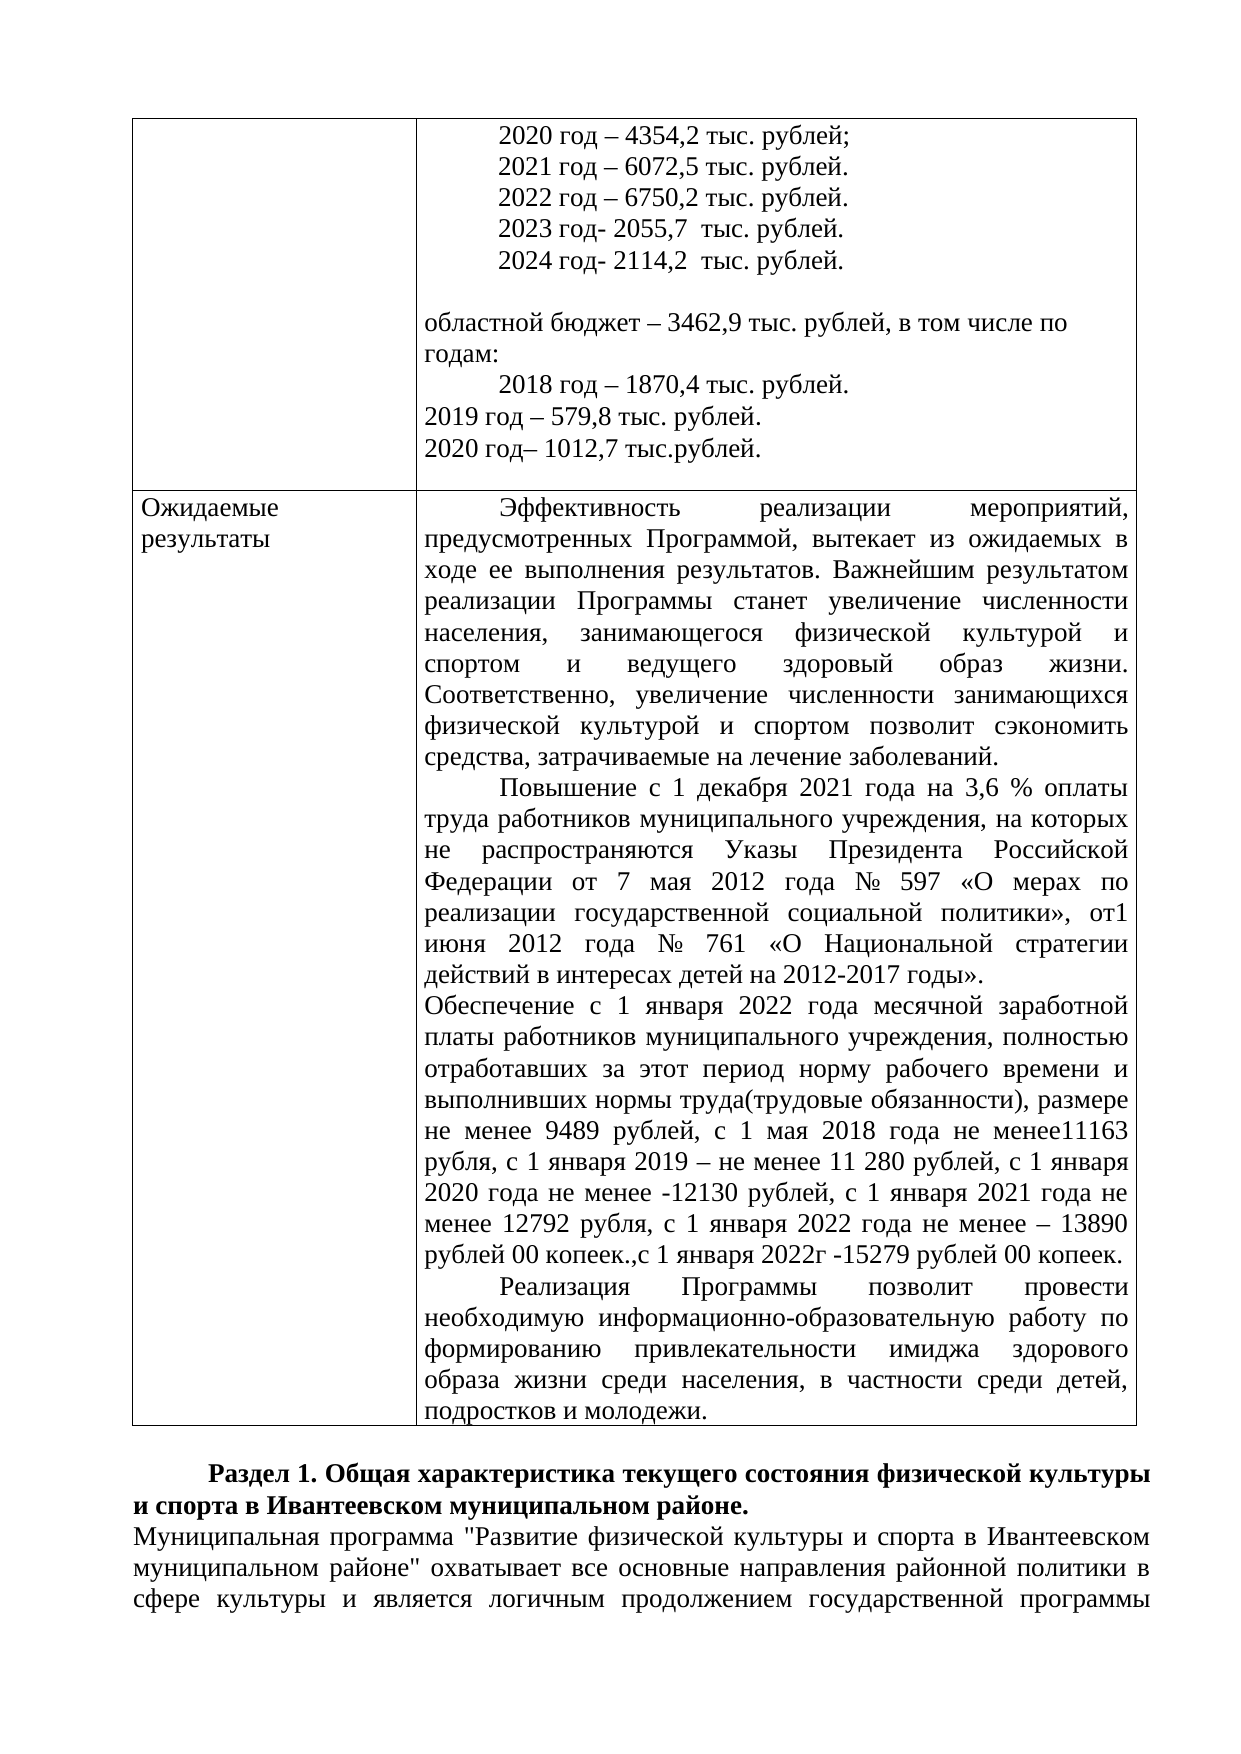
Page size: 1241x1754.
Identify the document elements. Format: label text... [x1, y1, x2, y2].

text Раздел 1. Общая характеристика текущего состояния физической культуры и спорта в Ивантеевском муниципальном районе. [133, 1458, 1152, 1520]
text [133, 1520, 1152, 1613]
table_cell Ожидаемые результаты [133, 491, 416, 1425]
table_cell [417, 119, 1136, 490]
table_cell Эффективность реализации мероприятий, предусмотренных Программой, вытекает из ожидаемых в ходе ее выполнения результатов. Важнейшим результатом реализации Программы станет увеличение численности населения, занимающегося физической культурой и спортом и ведущего здоровый образ жизни. Соответственно, увеличение численности занимающихся физической культурой и спортом позволит сэкономить средства, затрачиваемые на лечение заболеваний. Повышение с 1 декабря 2021 года на 3,6 % оплаты труда работников муниципального учреждения, на которых не распространяются Указы Президента Российской Федерации от 7 мая 2012 года № 597 «О мерах по реализации государственной социальной политики», от1 июня 2012 года № 761 «О Национальной стратегии действий в интересах детей на 2012-2017 годы». Обеспечение с 1 января 2022 года месячной заработной платы работников муниципального учреждения, полностью отработавших за этот период норму рабочего времени и выполнивших нормы труда(трудовые обязанности), размере не менее 9489 рублей, с 1 мая 2018 года не менее11163 рубля, с 1 января 2019 – не менее 11 280 рублей, с 1 января 2020 года не менее -12130 рублей, с 1 января 2021 года не менее 12792 рубля, с 1 января 2022 года не менее – 13890 рублей 00 копеек.,с 1 января 2022г -15279 рублей 00 копеек. Реализация Программы позволит провести необходимую информационно-образовательную работу по формированию привлекательности имиджа здорового образа жизни среди населения, в частности среди детей, подростков и молодежи. [417, 491, 1136, 1425]
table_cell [133, 119, 416, 490]
